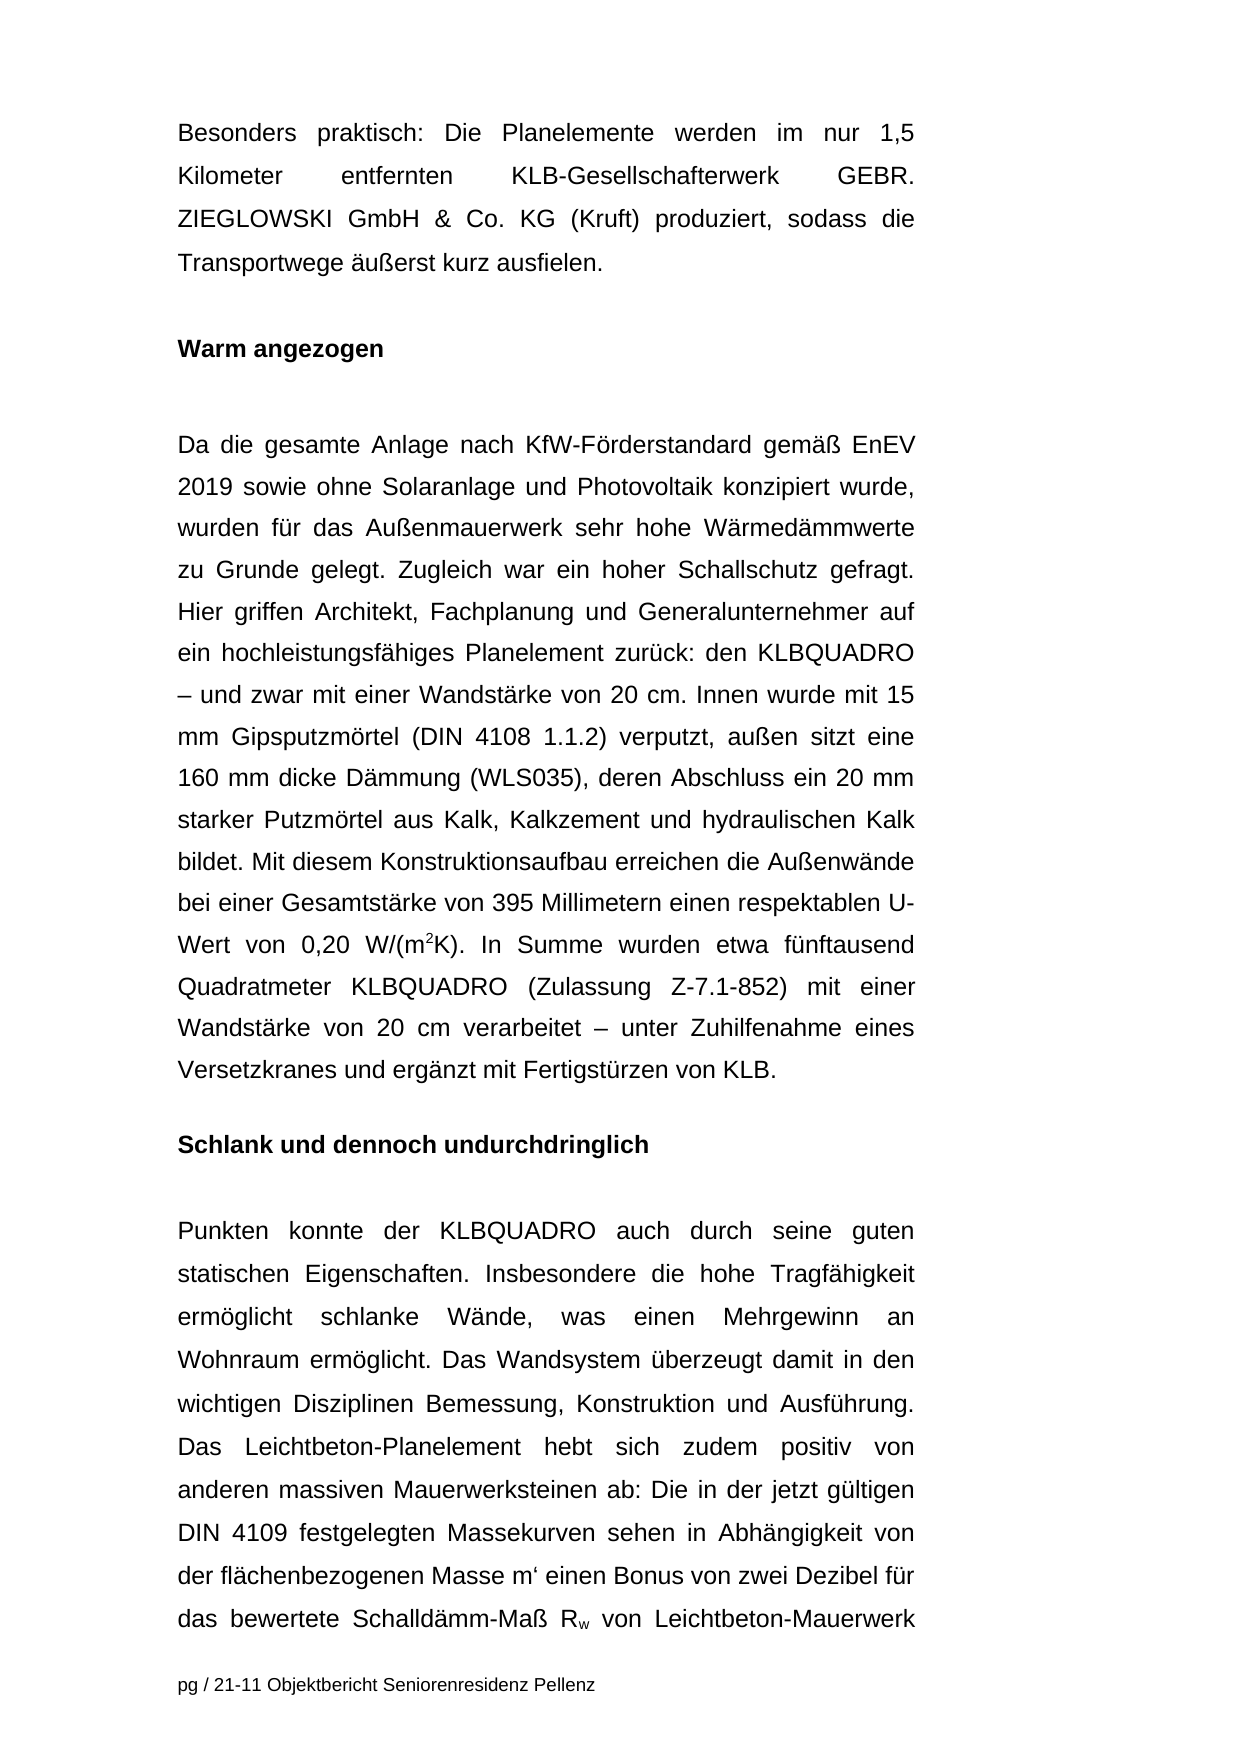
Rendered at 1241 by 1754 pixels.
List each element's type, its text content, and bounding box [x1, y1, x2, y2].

text Warm angezogen [177, 334, 916, 362]
text Da die gesamte Anlage nach KfW-Förderstandard gemäß EnEV 2019 sowie ohne Solaranlage und Photovoltaik konzipiert wurde, wurden für das Außenmauerwerk sehr hohe Wärmedämmwerte zu Grunde gelegt. Zugleich war ein hoher Schallschutz gefragt. Hier griffen Architekt, Fachplanung und Generalunternehmer auf ein hochleistungsfähiges Planelement zurück: den KLBQUADRO – und zwar mit einer Wandstärke von 20 cm. Innen wurde mit 15 mm Gipsputzmörtel (DIN 4108 1.1.2) verputzt, außen sitzt eine 160 mm dicke Dämmung (WLS035), deren Abschluss ein 20 mm starker Putzmörtel aus Kalk, Kalkzement und hydraulischen Kalk bildet. Mit diesem Konstruktionsaufbau erreichen die Außenwände bei einer Gesamtstärke von 395 Millimetern einen respektablen U-Wert von 0,20 W/(m2K). In Summe wurden etwa fünftausend Quadratmeter KLBQUADRO (Zulassung Z-7.1-852) mit einer Wandstärke von 20 cm verarbeitet – unter Zuhilfenahme eines Versetzkranes und ergänzt mit Fertigstürzen von KLB. [177, 420, 916, 1087]
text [177, 118, 916, 276]
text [177, 1216, 916, 1633]
text Schlank und dennoch undurchdringlich [177, 1130, 916, 1158]
